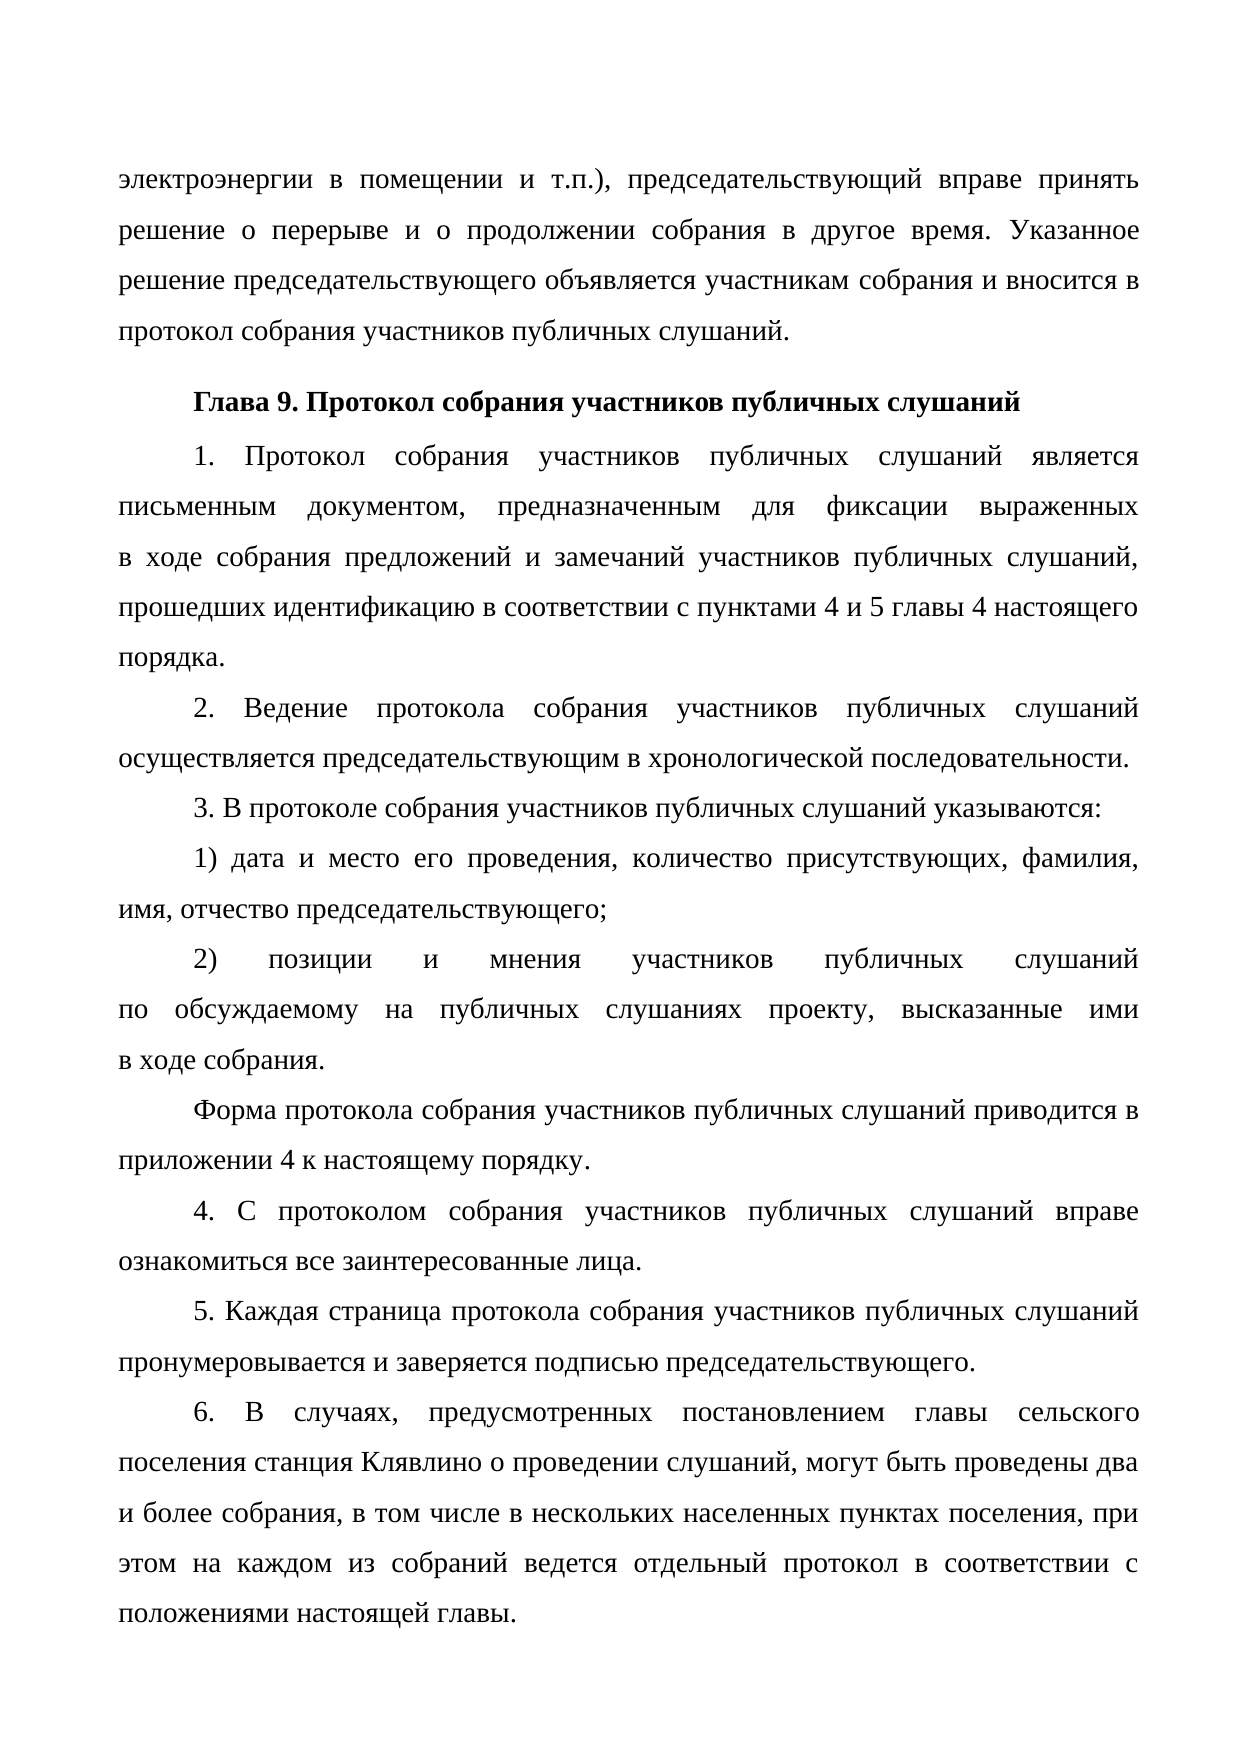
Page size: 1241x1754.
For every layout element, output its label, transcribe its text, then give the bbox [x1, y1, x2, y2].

text 2) позиции и мнения участников публичных слушаний по обсуждаемому на публичных слушаниях проекту, высказанные ими в ходе собрания. [118, 941, 1140, 1075]
text 2. Ведение протокола собрания участников публичных слушаний осуществляется председательствующим в хронологической последовательности. [118, 690, 1140, 773]
text Форма протокола собрания участников публичных слушаний приводится в приложении 4 к настоящему порядку. [118, 1092, 1140, 1176]
text 1) дата и место его проведения, количество присутствующих, фамилия, имя, отчество председательствующего; [118, 841, 1140, 924]
text 6. В случаях, предусмотренных постановлением главы сельского поселения станция Клявлино о проведении слушаний, могут быть проведены два и более собрания, в том числе в нескольких населенных пунктах поселения, при этом на каждом из собраний ведется отдельный протокол в соответствии с положениями настоящей главы. [118, 1394, 1140, 1629]
text 3. В протоколе собрания участников публичных слушаний указываются: [118, 790, 1140, 824]
text 4. С протоколом собрания участников публичных слушаний вправе ознакомиться все заинтересованные лица. [118, 1193, 1140, 1277]
text 1. Протокол собрания участников публичных слушаний является письменным документом, предназначенным для фиксации выраженных в ходе собрания предложений и замечаний участников публичных слушаний, прошедших идентификацию в соответствии с пунктами 4 и 5 главы 4 настоящего порядка. [118, 438, 1140, 673]
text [118, 162, 1140, 346]
subtitle Глава 9. Протокол собрания участников публичных слушаний [118, 384, 1140, 417]
text 5. Каждая страница протокола собрания участников публичных слушаний пронумеровывается и заверяется подписью председательствующего. [118, 1293, 1140, 1377]
